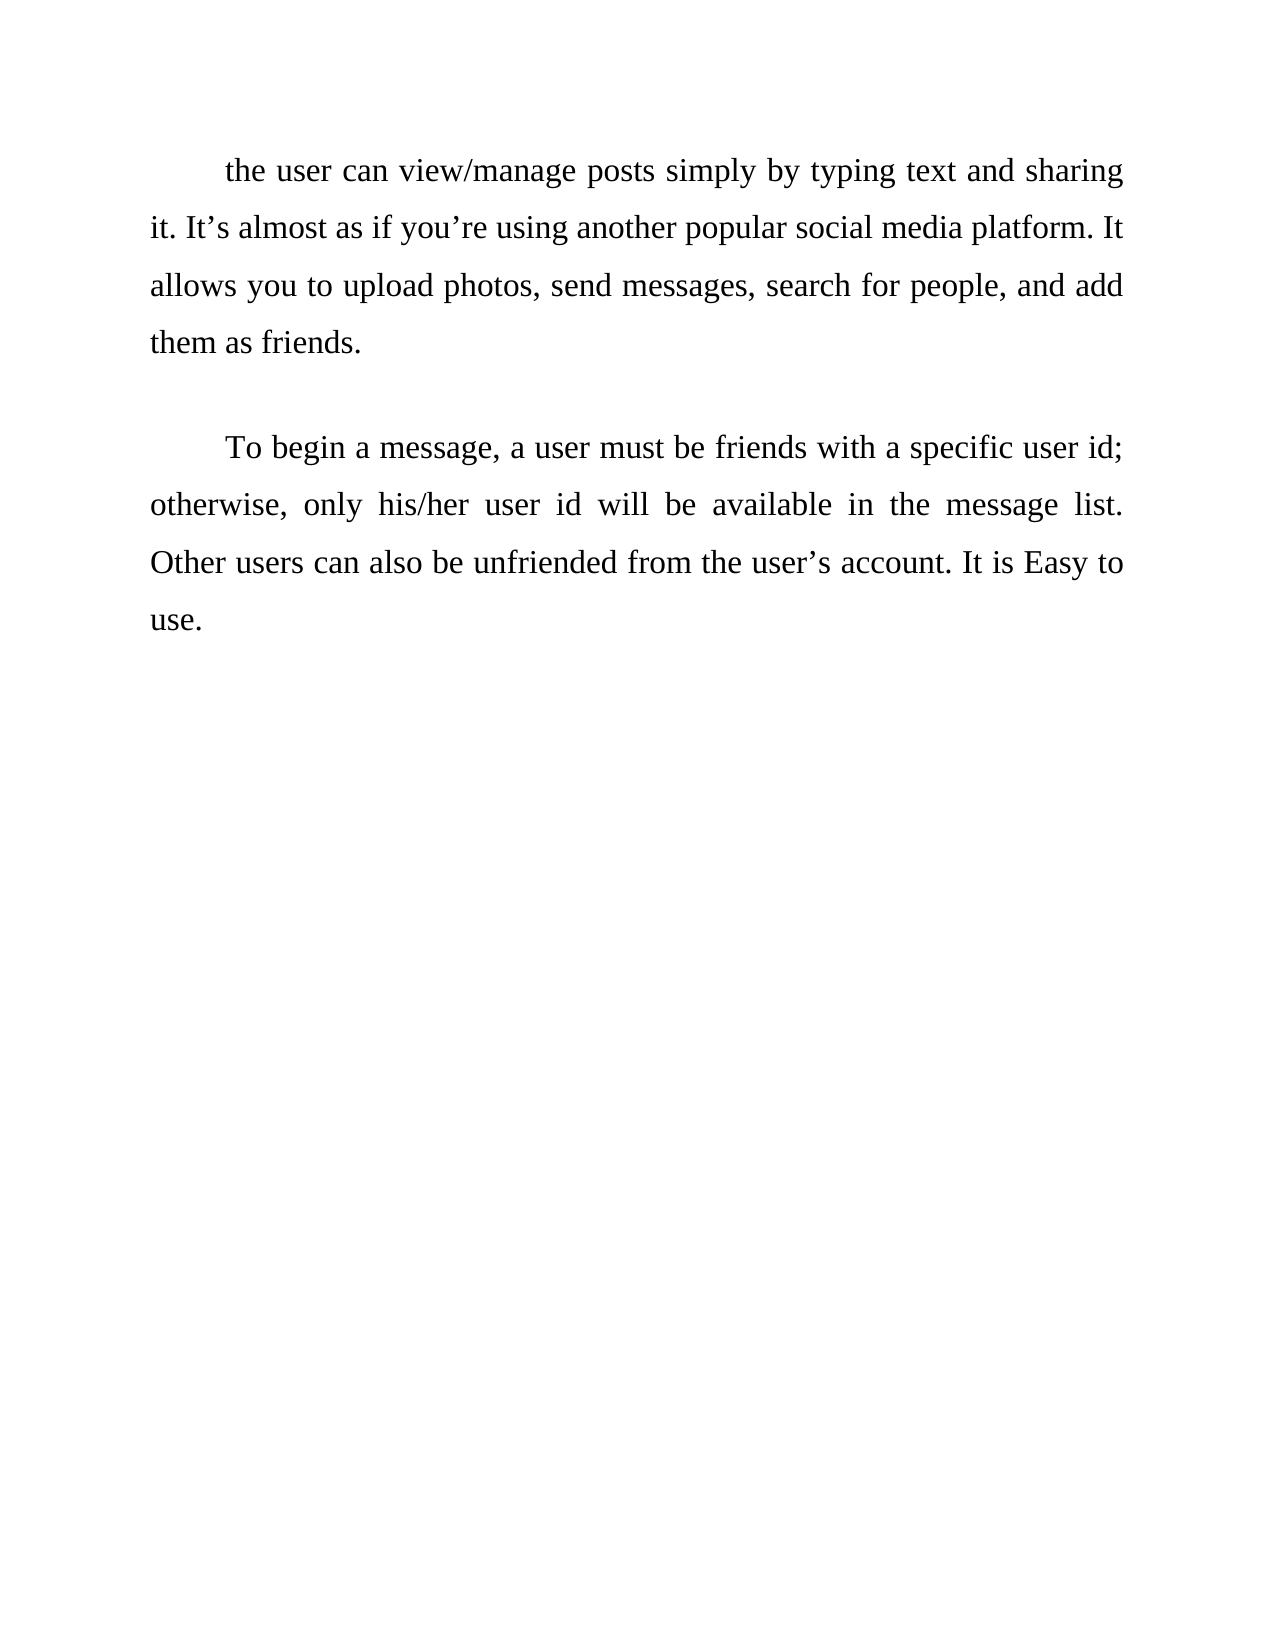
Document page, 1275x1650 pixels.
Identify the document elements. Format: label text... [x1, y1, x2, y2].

text To begin a message, a user must be friends with a specific user id; otherwise, only his/her user id will be available in the message list. Other users can also be unfriended from the user’s account. It is Easy to use. [150, 427, 1125, 638]
text the user can view/manage posts simply by typing text and sharing it. It’s almost as if you’re using another popular social media platform. It allows you to upload photos, send messages, search for people, and add them as friends. [150, 150, 1125, 361]
